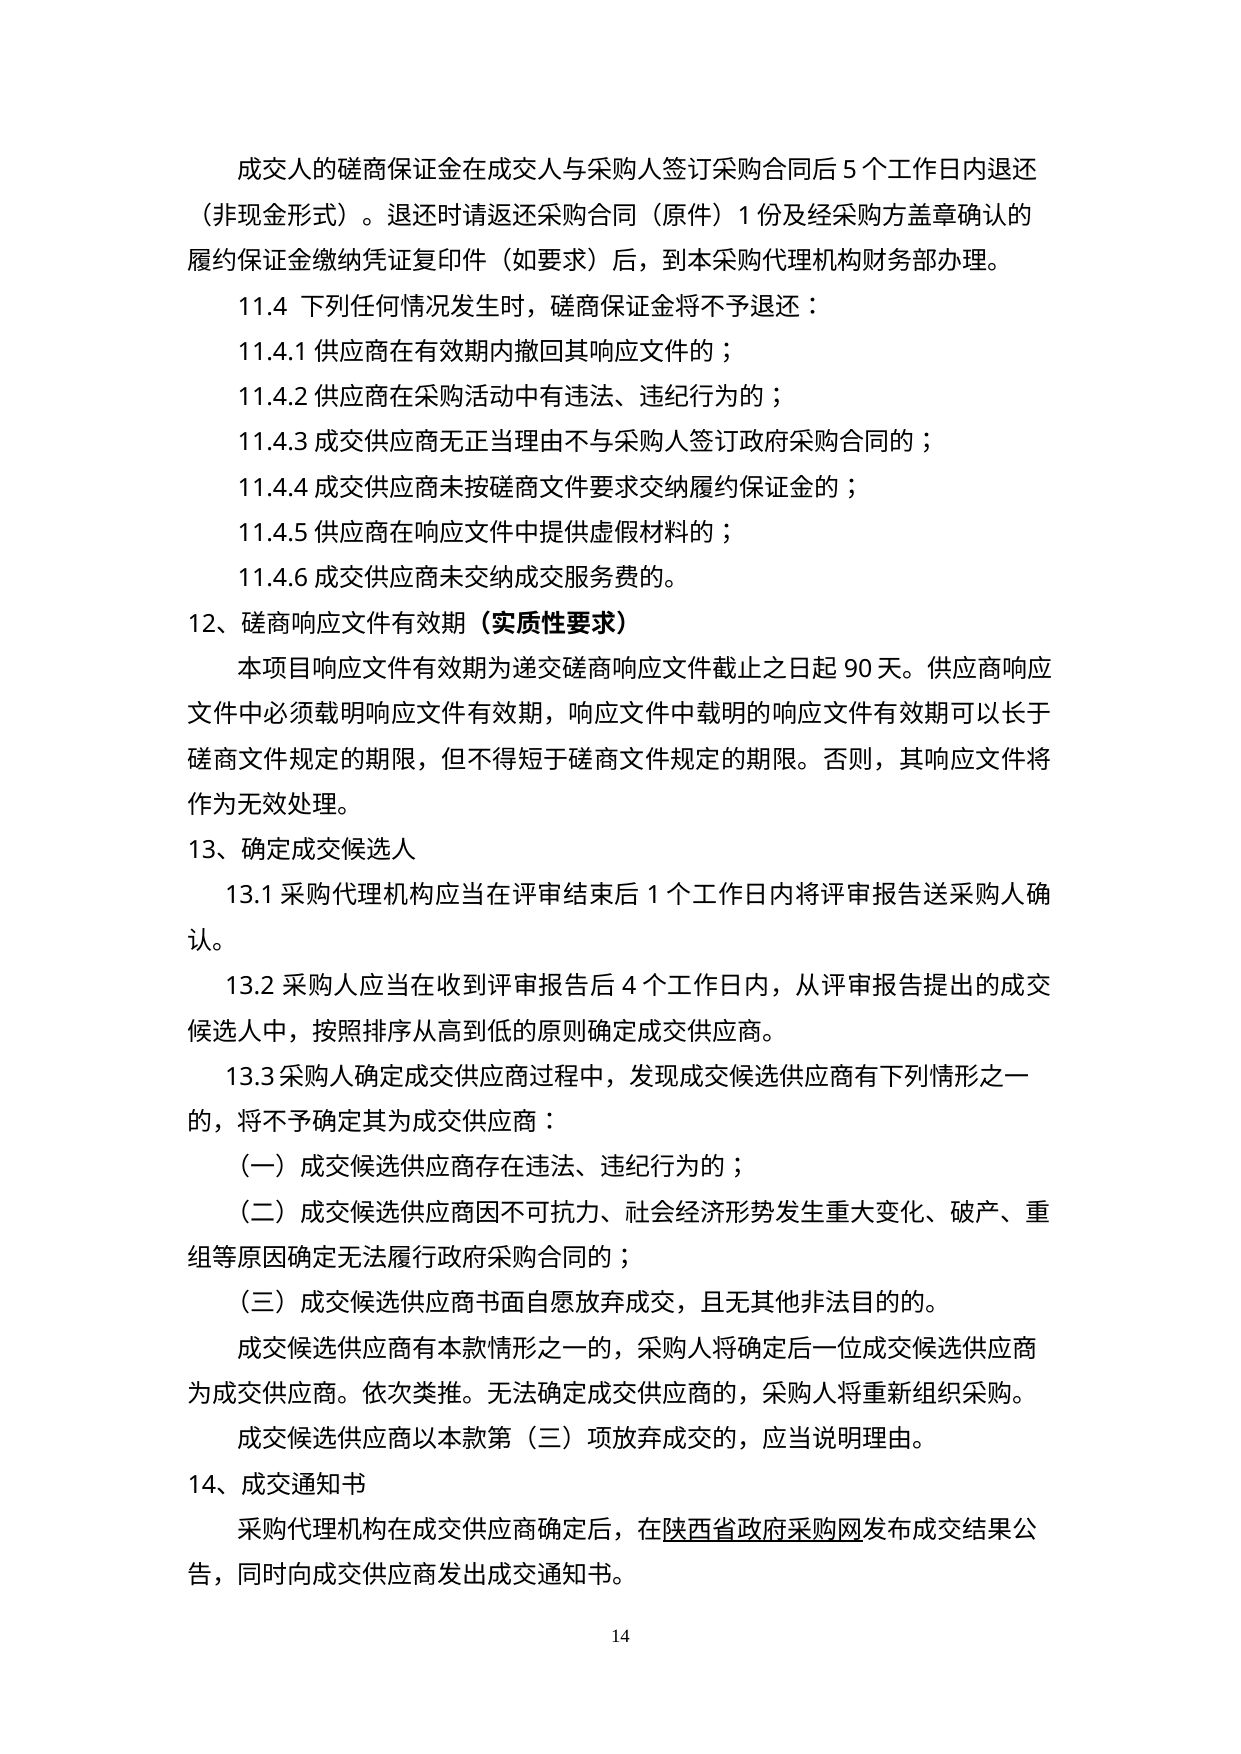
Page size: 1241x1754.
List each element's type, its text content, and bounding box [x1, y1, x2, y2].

text 13.3采购人确定成交供应商过程中，发现成交候选供应商有下列情形之一的，将不予确定其为成交供应商： [187, 1056, 1053, 1138]
text 采购代理机构在成交供应商确定后，在陕西省政府采购网发布成交结果公告，同时向成交供应商发出成交通知书。 [187, 1509, 1053, 1591]
text 成交候选供应商有本款情形之一的，采购人将确定后一位成交候选供应商为成交供应商。依次类推。无法确定成交供应商的，采购人将重新组织采购。 [187, 1328, 1053, 1410]
text 12、磋商响应文件有效期（实质性要求） [187, 603, 1053, 639]
text 11.4.2 供应商在采购活动中有违法、违纪行为的； [187, 377, 1053, 413]
text 本项目响应文件有效期为递交磋商响应文件截止之日起90天。供应商响应文件中必须载明响应文件有效期，响应文件中载明的响应文件有效期可以长于磋商文件规定的期限，但不得短于磋商文件规定的期限。否则，其响应文件将作为无效处理。 [187, 648, 1053, 821]
text 11.4.3 成交供应商无正当理由不与采购人签订政府采购合同的； [187, 422, 1053, 458]
text 14、成交通知书 [187, 1464, 1053, 1500]
text 13.1采购代理机构应当在评审结束后1个工作日内将评审报告送采购人确认。 [187, 875, 1053, 957]
text 11.4.6 成交供应商未交纳成交服务费的。 [187, 558, 1053, 594]
text 11.4.1 供应商在有效期内撤回其响应文件的； [187, 331, 1053, 367]
text 成交人的磋商保证金在成交人与采购人签订采购合同后5个工作日内退还（非现金形式）。退还时请返还采购合同（原件）1份及经采购方盖章确认的履约保证金缴纳凭证复印件（如要求）后，到本采购代理机构财务部办理。 [187, 150, 1053, 277]
text 13、确定成交候选人 [187, 830, 1053, 866]
text 11.4.5 供应商在响应文件中提供虚假材料的； [187, 512, 1053, 549]
text （二）成交候选供应商因不可抗力、社会经济形势发生重大变化、破产、重组等原因确定无法履行政府采购合同的； [187, 1192, 1053, 1274]
text （三）成交候选供应商书面自愿放弃成交，且无其他非法目的的。 [187, 1283, 1053, 1319]
text 11.4 下列任何情况发生时，磋商保证金将不予退还： [187, 286, 1053, 322]
text 成交候选供应商以本款第（三）项放弃成交的，应当说明理由。 [187, 1419, 1053, 1455]
text （一）成交候选供应商存在违法、违纪行为的； [187, 1147, 1053, 1183]
text 11.4.4 成交供应商未按磋商文件要求交纳履约保证金的； [187, 467, 1053, 503]
text 13.2 采购人应当在收到评审报告后4个工作日内，从评审报告提出的成交候选人中，按照排序从高到低的原则确定成交供应商。 [187, 966, 1053, 1047]
